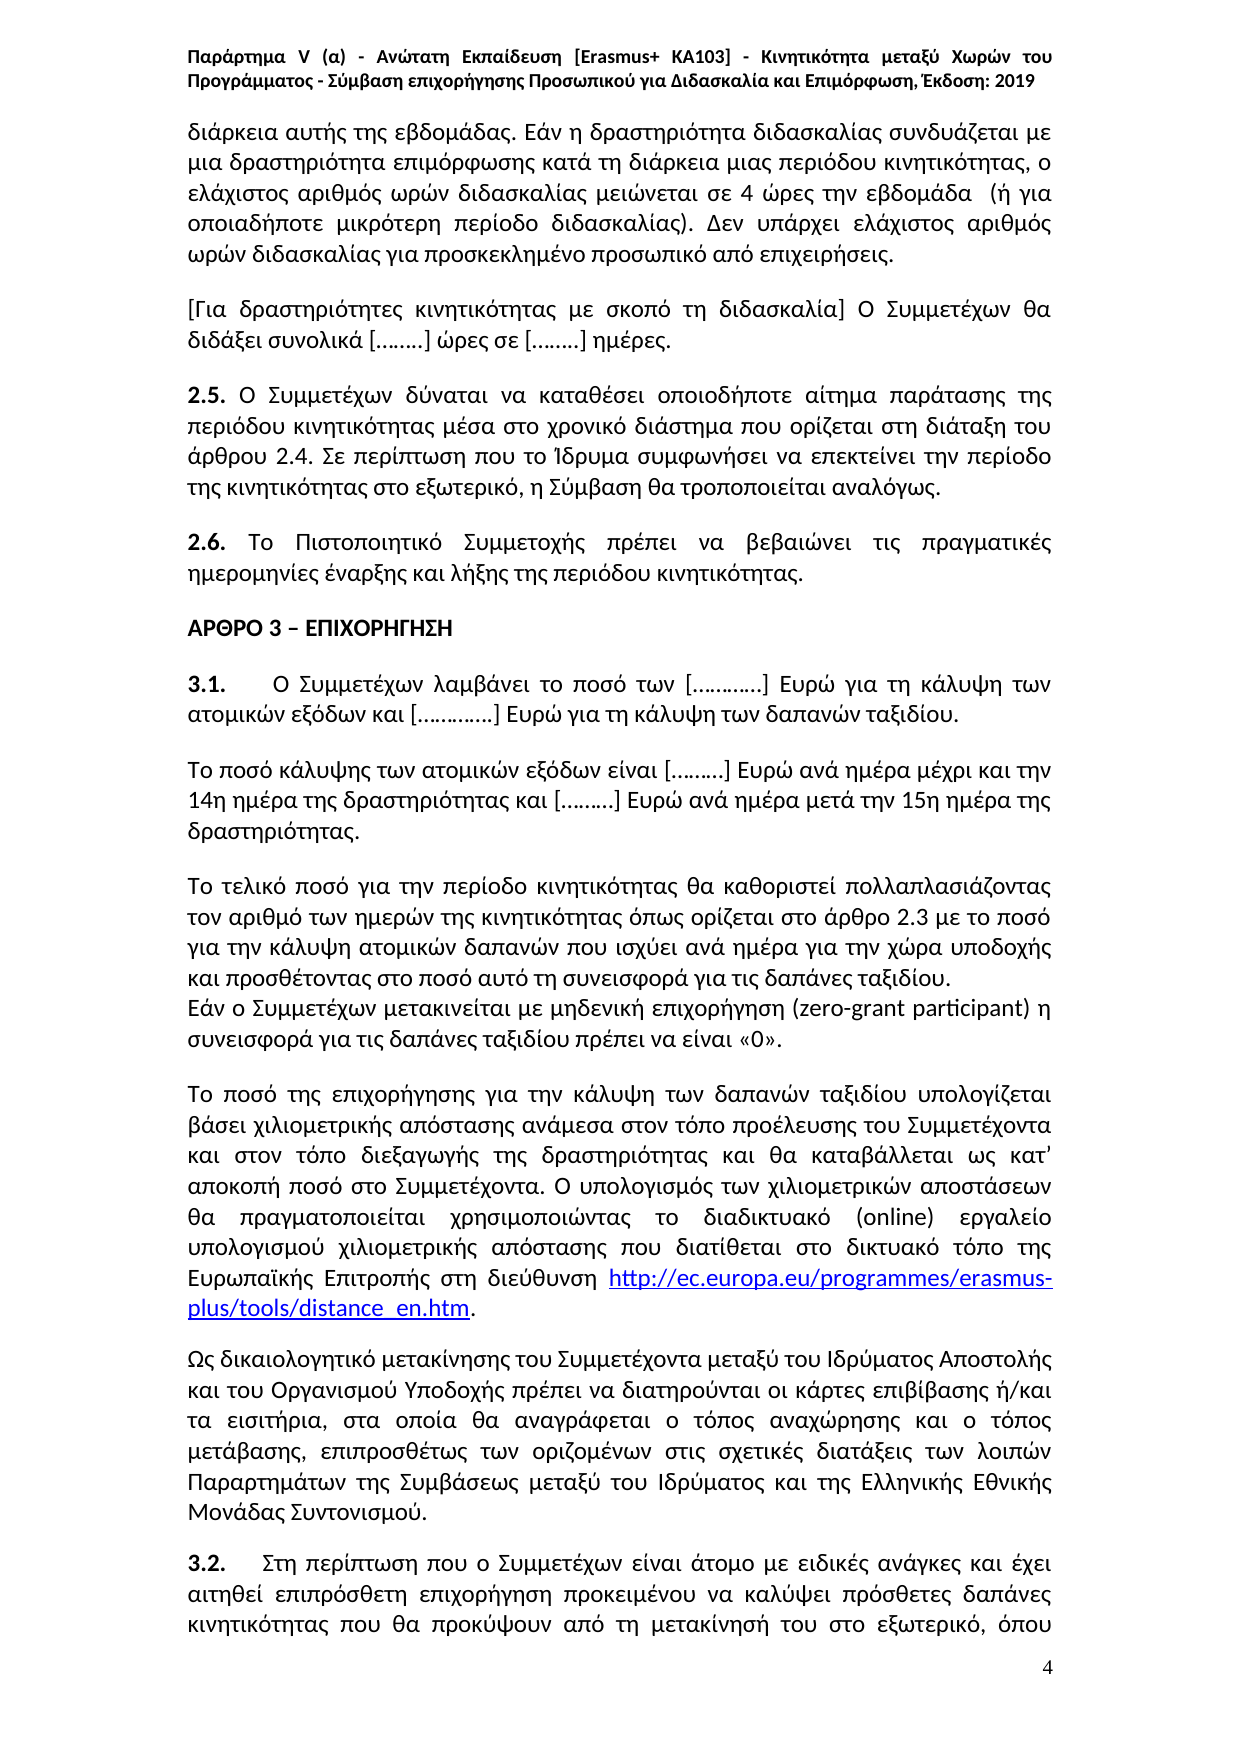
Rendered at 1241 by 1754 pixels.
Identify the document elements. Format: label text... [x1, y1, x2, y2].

text 3.1. Ο Συμμετέχων λαμβάνει το ποσό των […………] Ευρώ για τη κάλυψη των ατομικών εξόδων και [………….] Ευρώ για τη κάλυψη των δαπανών ταξιδίου. [187, 668, 1053, 729]
text Εάν ο Συμμετέχων μετακινείται με μηδενική επιχορήγηση (zero-grant participant) η συνεισφορά για τις δαπάνες ταξιδίου πρέπει να είναι «0». [187, 993, 1053, 1054]
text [187, 1548, 1053, 1639]
text Το τελικό ποσό για την περίοδο κινητικότητας θα καθοριστεί πολλαπλασιάζοντας τον αριθμό των ημερών της κινητικότητας όπως ορίζεται στο άρθρο 2.3 με το ποσό για την κάλυψη ατομικών δαπανών που ισχύει ανά ημέρα για την χώρα υποδοχής και προσθέτοντας στο ποσό αυτό τη συνεισφορά για τις δαπάνες ταξιδίου. [187, 871, 1053, 993]
text 2.6. Το Πιστοποιητικό Συμμετοχής πρέπει να βεβαιώνει τις πραγματικές ημερομηνίες έναρξης και λήξης της περιόδου κινητικότητας. [187, 526, 1053, 587]
text ΑΡΘΡΟ 3 – ΕΠΙΧΟΡΗΓΗΣΗ [187, 612, 1053, 643]
text [Για δραστηριότητες κινητικότητας με σκοπό τη διδασκαλία] Ο Συμμετέχων θα διδάξει συνολικά [……..] ώρες σε [……..] ημέρες. [187, 293, 1053, 354]
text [187, 116, 1053, 268]
text Το ποσό της επιχορήγησης για την κάλυψη των δαπανών ταξιδίου υπολογίζεται βάσει χιλιομετρικής απόστασης ανάμεσα στον τόπο προέλευσης του Συμμετέχοντα και στον τόπο διεξαγωγής της δραστηριότητας και θα καταβάλλεται ως κατ’ αποκοπή ποσό στο Συμμετέχοντα. Ο υπολογισμός των χιλιομετρικών αποστάσεων θα πραγματοποιείται χρησιμοποιώντας το διαδικτυακό (online) εργαλείο υπολογισμού χιλιομετρικής απόστασης που διατίθεται στο δικτυακό τόπο της Ευρωπαϊκής Επιτροπής στη διεύθυνση http://ec.europa.eu/programmes/erasmus-plus/tools/distance_en.htm. [187, 1079, 1053, 1323]
text Το ποσό κάλυψης των ατομικών εξόδων είναι [………] Ευρώ ανά ημέρα μέχρι και την 14η ημέρα της δραστηριότητας και [………] Ευρώ ανά ημέρα μετά την 15η ημέρα της δραστηριότητας. [187, 754, 1053, 846]
text 2.5. Ο Συμμετέχων δύναται να καταθέσει οποιοδήποτε αίτημα παράτασης της περιόδου κινητικότητας μέσα στο χρονικό διάστημα που ορίζεται στη διάταξη του άρθρου 2.4. Σε περίπτωση που το Ίδρυμα συμφωνήσει να επεκτείνει την περίοδο της κινητικότητας στο εξωτερικό, η Σύμβαση θα τροποποιείται αναλόγως. [187, 379, 1053, 501]
text Ως δικαιολογητικό μετακίνησης του Συμμετέχοντα μεταξύ του Ιδρύματος Αποστολής και του Οργανισμού Υποδοχής πρέπει να διατηρούνται οι κάρτες επιβίβασης ή/και τα εισιτήρια, στα οποία θα αναγράφεται ο τόπος αναχώρησης και ο τόπος μετάβασης, επιπροσθέτως των οριζομένων στις σχετικές διατάξεις των λοιπών Παραρτημάτων της Συμβάσεως μεταξύ του Ιδρύματος και της Ελληνικής Εθνικής Μονάδας Συντονισμού. [187, 1344, 1053, 1527]
